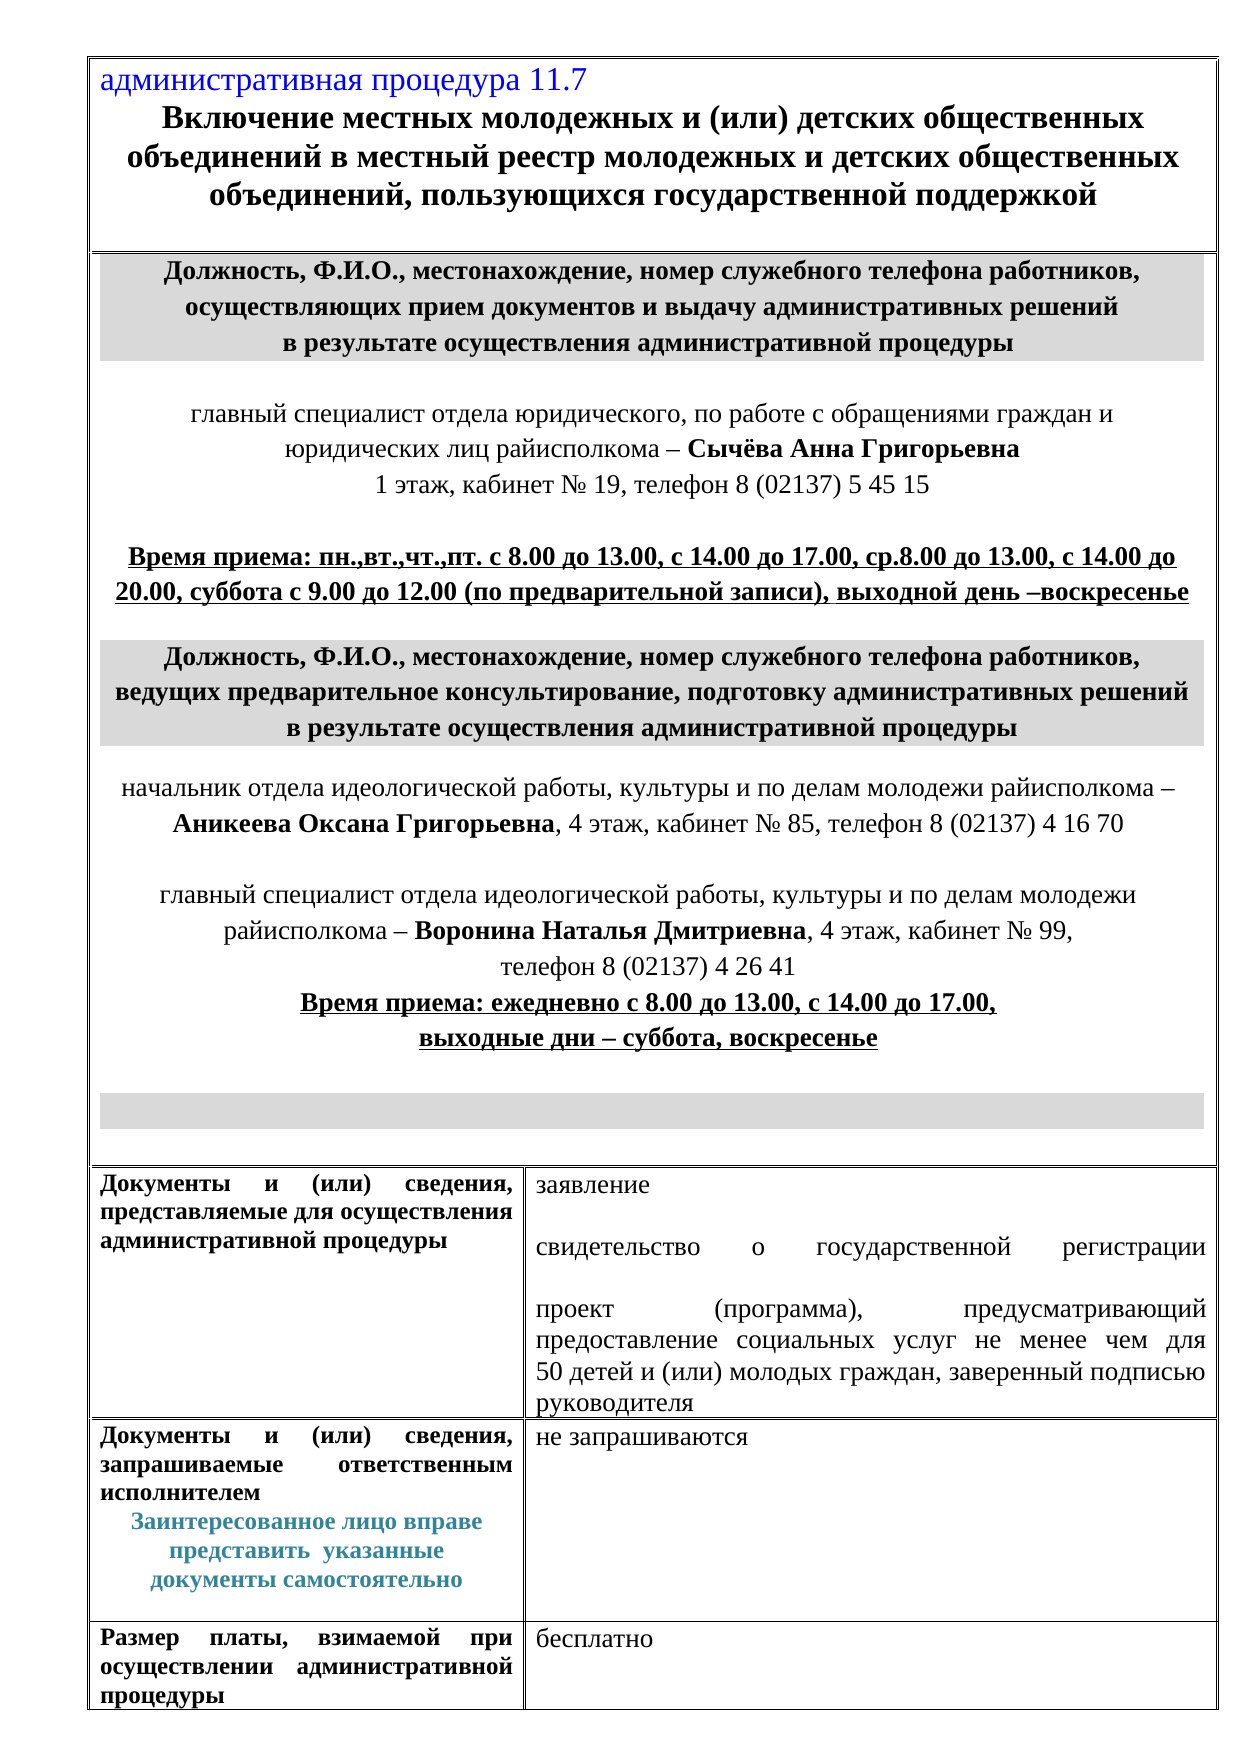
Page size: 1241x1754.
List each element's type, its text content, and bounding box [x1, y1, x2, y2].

table_header административная процедура 11.7 Включение местных молодежных и (или) детских общественных объединений в местный реестр молодежных и детских общественных объединений, пользующихся государственной поддержкой [89, 57, 1218, 251]
table_cell заявление свидетельство о государственной регистрации проект (программа), предусматривающий предоставление социальных услуг не менее чем для 50 детей и (или) молодых граждан, заверенный подписью руководителя [526, 1168, 1216, 1417]
table_cell Документы и (или) сведения, представляемые для осуществления административной процедуры [90, 1165, 523, 1417]
table_cell [89, 251, 1218, 1164]
table_cell Документы и (или) сведения, запрашиваемые ответственным исполнителем Заинтересованное лицо вправе представить указанные документы самостоятельно [90, 1417, 523, 1621]
table_cell не запрашиваются [526, 1420, 1216, 1621]
table_cell бесплатно [526, 1622, 1216, 1708]
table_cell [90, 1622, 523, 1708]
